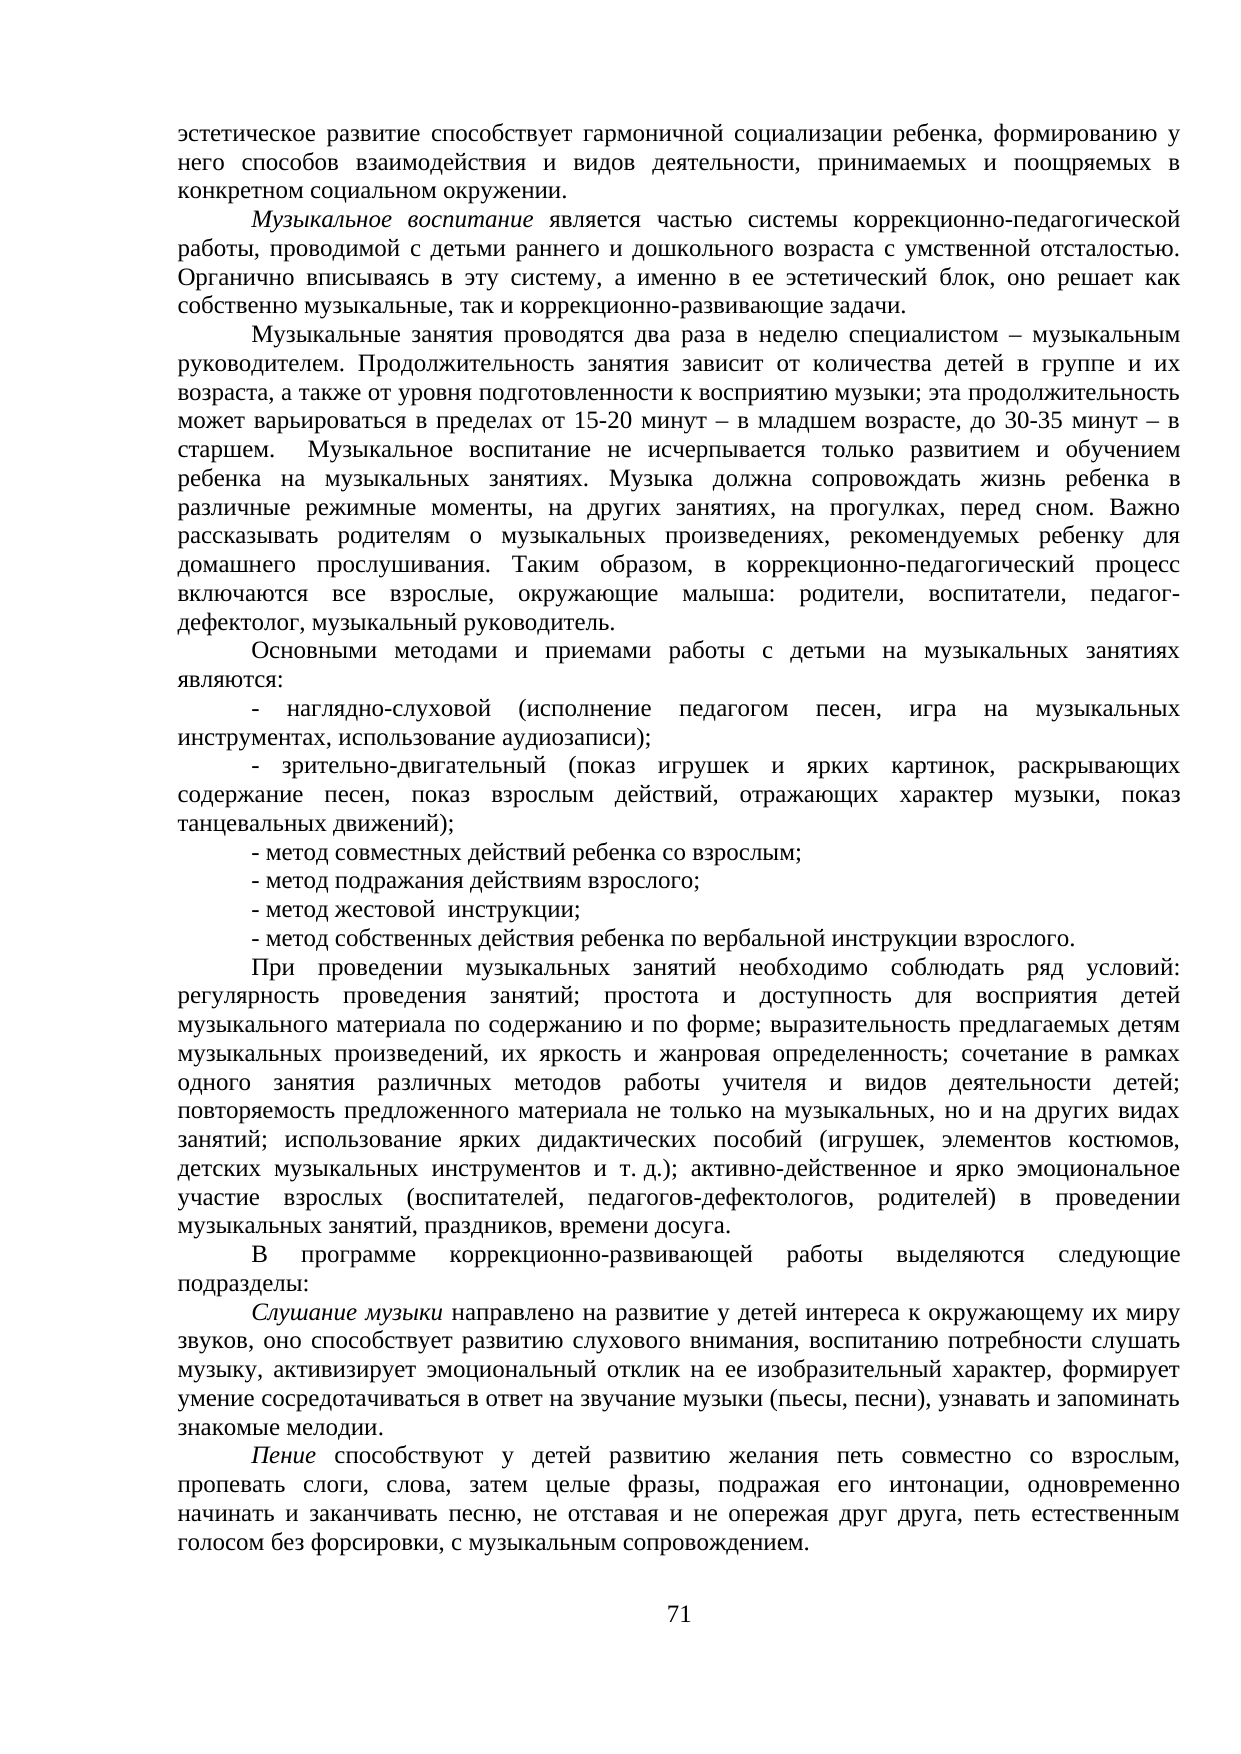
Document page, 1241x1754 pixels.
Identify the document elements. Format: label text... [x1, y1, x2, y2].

text Слушание музыки направлено на развитие у детей интереса к окружающему их миру звуков, оно способствует развитию слухового внимания, воспитанию потребности слушать музыку, активизирует эмоциональный отклик на ее изобразительный характер, формирует умение сосредотачиваться в ответ на звучание музыки (пьесы, песни), узнавать и запоминать знакомые мелодии. [177, 1297, 1181, 1441]
text Музыкальное воспитание является частью системы коррекционно-педагогической работы, проводимой с детьми раннего и дошкольного возраста с умственной отсталостью. Органично вписываясь в эту систему, а именно в ее эстетический блок, оно решает как собственно музыкальные, так и коррекционно-развивающие задачи. [177, 204, 1181, 319]
text При проведении музыкальных занятий необходимо соблюдать ряд условий: регулярность проведения занятий; простота и доступность для восприятия детей музыкального материала по содержанию и по форме; выразительность предлагаемых детям музыкальных произведений, их яркость и жанровая определенность; сочетание в рамках одного занятия различных методов работы учителя и видов деятельности детей; повторяемость предложенного материала не только на музыкальных, но и на других видах занятий; использование ярких дидактических пособий (игрушек, элементов костюмов, детских музыкальных инструментов и т. д.); активно-действенное и ярко эмоциональное участие взрослых (воспитателей, педагогов-дефектологов, родителей) в проведении музыкальных занятий, праздников, времени досуга. [177, 952, 1181, 1239]
text Пение способствуют у детей развитию желания петь совместно со взрослым, пропевать слоги, слова, затем целые фразы, подражая его интонации, одновременно начинать и заканчивать песню, не отставая и не опережая друг друга, петь естественным голосом без форсировки, с музыкальным сопровождением. [177, 1441, 1181, 1556]
text - метод подражания действиям взрослого; [177, 866, 1181, 894]
text - метод жестовой инструкции; [177, 894, 1181, 923]
text Музыкальные занятия проводятся два раза в неделю специалистом – музыкальным руководителем. Продолжительность занятия зависит от количества детей в группе и их возраста, а также от уровня подготовленности к восприятию музыки; эта продолжительность может варьироваться в пределах от 15-20 минут – в младшем возрасте, до 30-35 минут – в старшем. Музыкальное воспитание не исчерпывается только развитием и обучением ребенка на музыкальных занятиях. Музыка должна сопровождать жизнь ребенка в различные режимные моменты, на других занятиях, на прогулках, перед сном. Важно рассказывать родителям о музыкальных произведениях, рекомендуемых ребенку для домашнего прослушивания. Таким образом, в коррекционно-педагогический процесс включаются все взрослые, окружающие малыша: родители, воспитатели, педагог-дефектолог, музыкальный руководитель. [177, 319, 1181, 636]
text - наглядно-слуховой (исполнение педагогом песен, игра на музыкальных инструментах, использование аудиозаписи); [177, 693, 1181, 751]
text Основными методами и приемами работы с детьми на музыкальных занятиях являются: [177, 636, 1181, 693]
text - зрительно-двигательный (показ игрушек и ярких картинок, раскрывающих содержание песен, показ взрослым действий, отражающих характер музыки, показ танцевальных движений); [177, 751, 1181, 837]
text В программе коррекционно-развивающей работы выделяются следующие подразделы: [177, 1239, 1181, 1297]
text - метод собственных действия ребенка по вербальной инструкции взрослого. [177, 923, 1181, 952]
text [177, 118, 1181, 204]
text - метод совместных действий ребенка со взрослым; [177, 837, 1181, 866]
